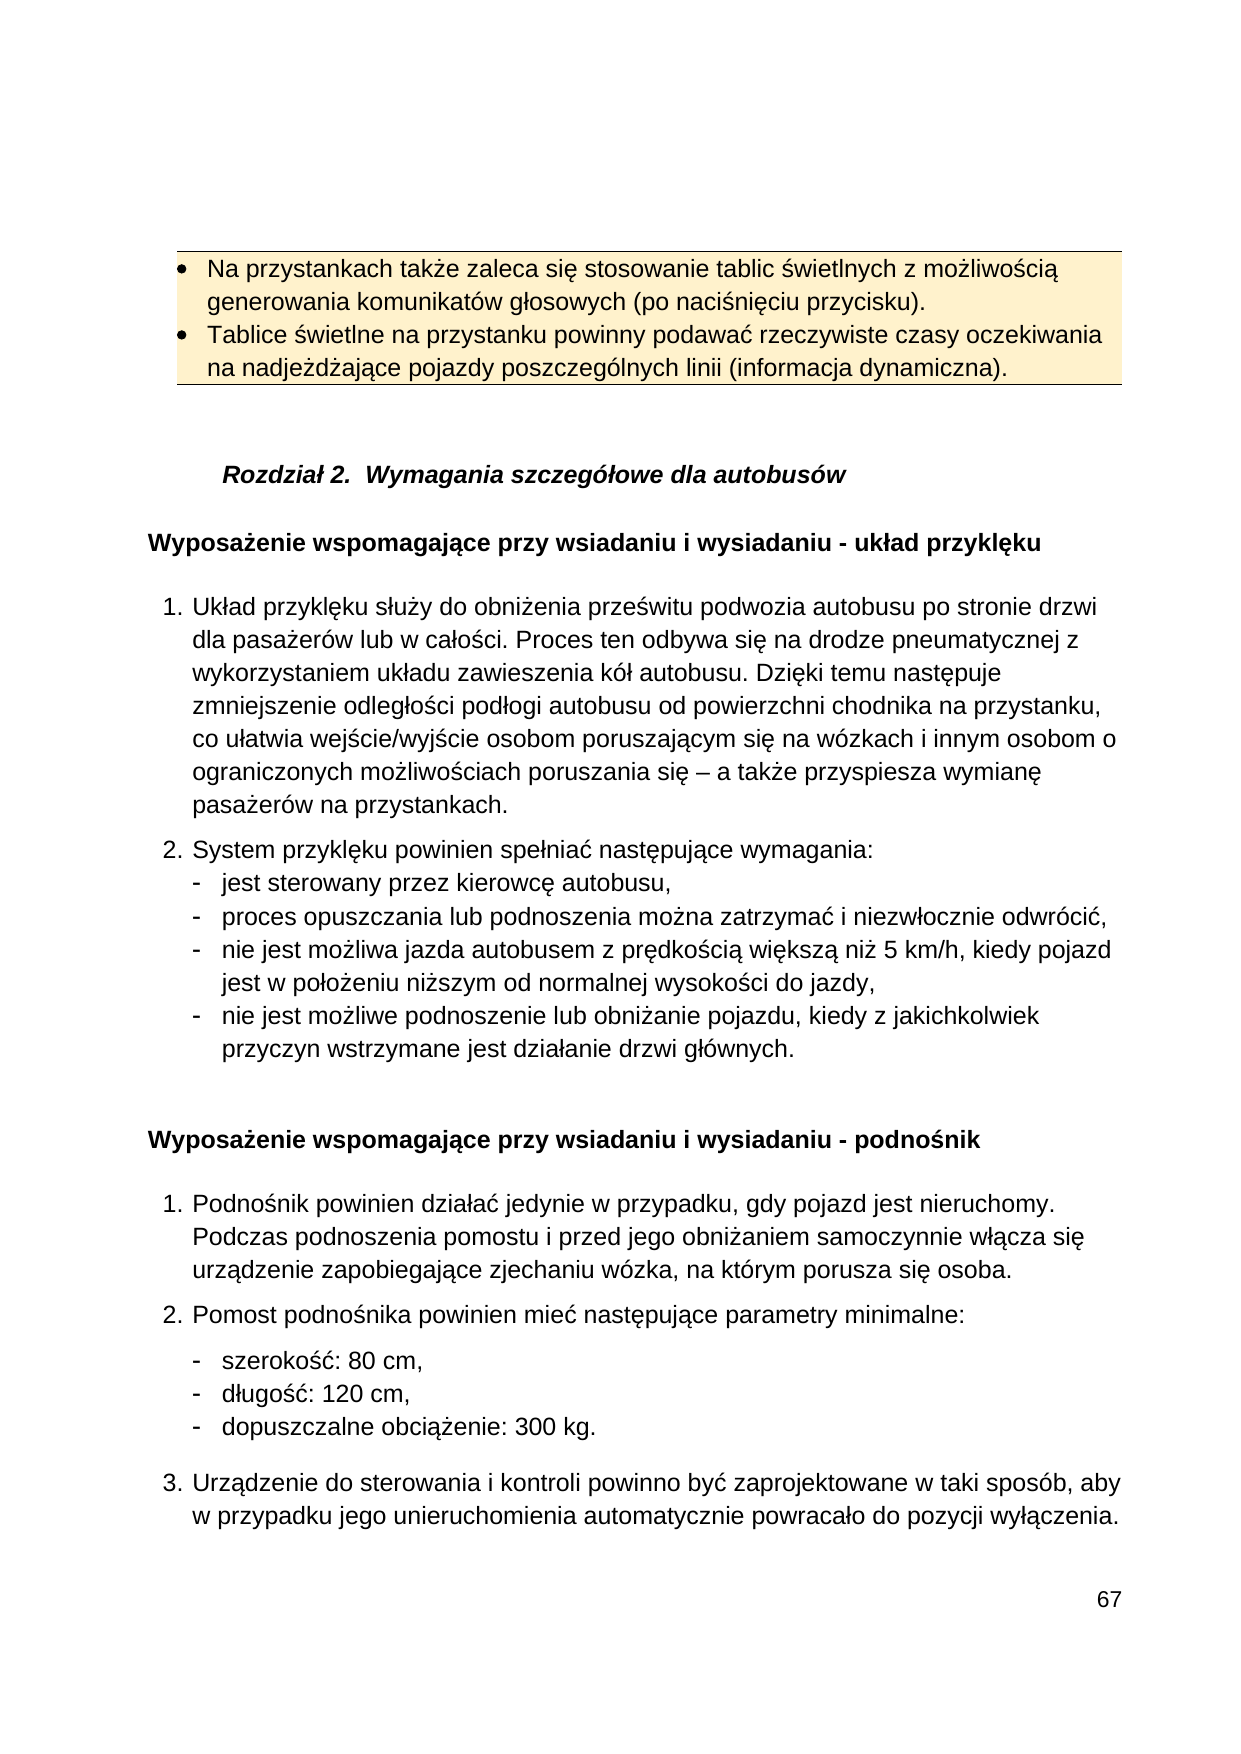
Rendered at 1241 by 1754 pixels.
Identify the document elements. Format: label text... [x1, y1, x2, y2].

list Układ przyklęku służy do obniżenia prześwitu podwozia autobusu po stronie drzwi dla pasażerów lub w całości. Proces ten odbywa się na drodze pneumatycznej z wykorzystaniem układu zawieszenia kół autobusu. Dzięki temu następuje zmniejszenie odległości podłogi autobusu od powierzchni chodnika na przystanku, co ułatwia wejście/wyjście osobom poruszającym się na wózkach i innym osobom o ograniczonych możliwościach poruszania się – a także przyspiesza wymianę pasażerów na przystankach. [162, 592, 1122, 818]
list nie jest możliwe podnoszenie lub obniżanie pojazdu, kiedy z jakichkolwiek przyczyn wstrzymane jest działanie drzwi głównych. [192, 1001, 1122, 1063]
list długość: 120 cm, [192, 1379, 1122, 1408]
list Na przystankach także zaleca się stosowanie tablic świetlnych z możliwością generowania komunikatów głosowych (po naciśnięciu przycisku). [177, 252, 1122, 316]
text Wyposażenie wspomagające przy wsiadaniu i wysiadaniu - podnośnik [148, 1125, 1122, 1154]
list nie jest możliwa jazda autobusem z prędkością większą niż 5 km/h, kiedy pojazd jest w położeniu niższym od normalnej wysokości do jazdy, [192, 934, 1122, 996]
list Tablice świetlne na przystanku powinny podawać rzeczywiste czasy oczekiwania na nadjeżdżające pojazdy poszczególnych linii (informacja dynamiczna). [177, 317, 1122, 384]
list proces opuszczania lub podnoszenia można zatrzymać i niezwłocznie odwrócić, [192, 901, 1122, 930]
list jest sterowany przez kierowcę autobusu, [192, 868, 1122, 897]
subtitle Rozdział 2. Wymagania szczegółowe dla autobusów [222, 459, 1122, 488]
text Wyposażenie wspomagające przy wsiadaniu i wysiadaniu - układ przyklęku [148, 528, 1122, 556]
list szerokość: 80 cm, [192, 1346, 1122, 1375]
list dopuszczalne obciążenie: 300 kg. [192, 1412, 1122, 1441]
list System przyklęku powinien spełniać następujące wymagania: [162, 835, 1122, 864]
list Podnośnik powinien działać jedynie w przypadku, gdy pojazd jest nieruchomy. Podczas podnoszenia pomostu i przed jego obniżaniem samoczynnie włącza się urządzenie zapobiegające zjechaniu wózka, na którym porusza się osoba. [162, 1189, 1122, 1284]
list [162, 1468, 1122, 1530]
list Pomost podnośnika powinien mieć następujące parametry minimalne: [162, 1300, 1122, 1329]
